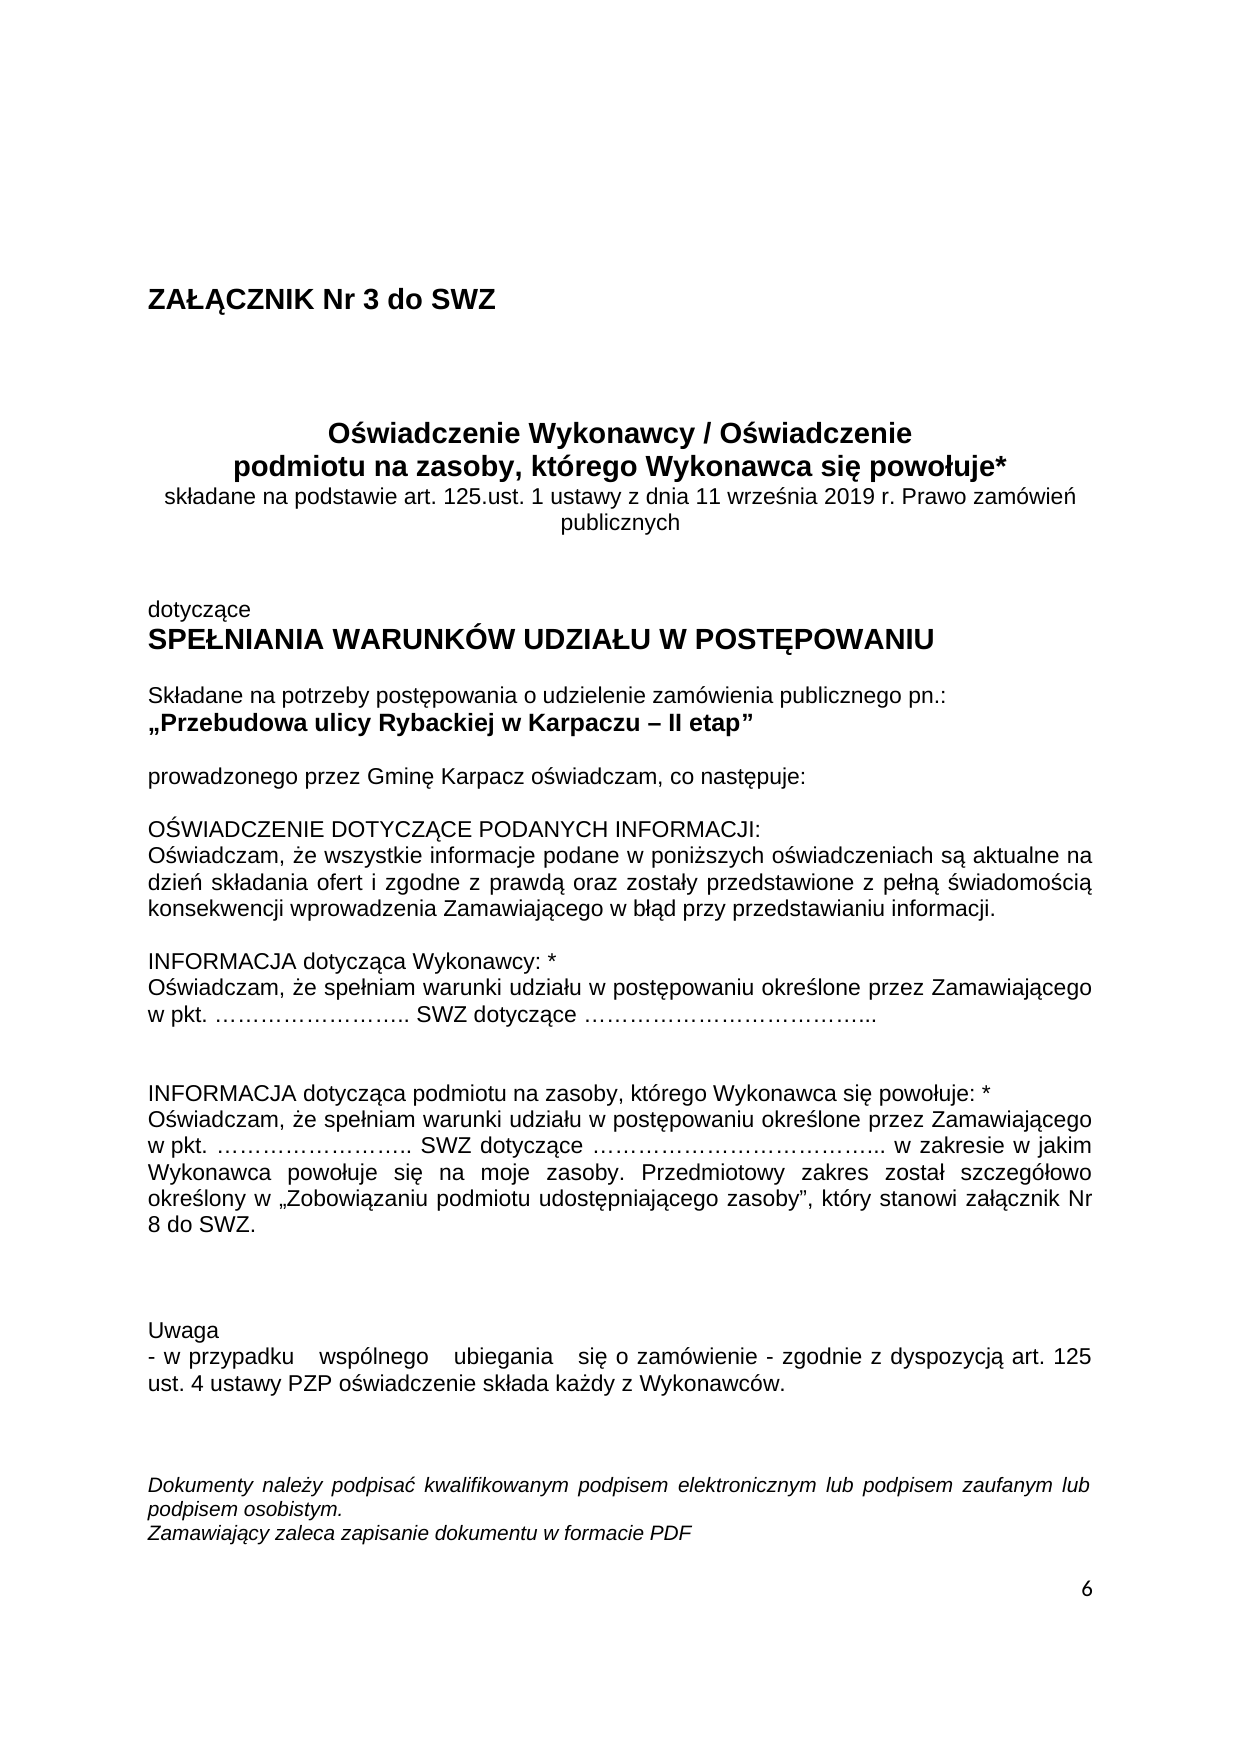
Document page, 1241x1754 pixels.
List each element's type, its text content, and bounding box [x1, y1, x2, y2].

text dotyczące [148, 596, 1093, 622]
text OŚWIADCZENIE DOTYCZĄCE PODANYCH INFORMACJI: [148, 816, 1093, 842]
text Oświadczam, że spełniam warunki udziału w postępowaniu określone przez Zamawiającego w pkt. …………………….. SWZ dotyczące ………………………………... [148, 974, 1093, 1027]
text Oświadczam, że wszystkie informacje podane w poniższych oświadczeniach są aktualne na dzień składania ofert i zgodne z prawdą oraz zostały przedstawione z pełną świadomością konsekwencji wprowadzenia Zamawiającego w błąd przy przedstawianiu informacji. [148, 842, 1093, 921]
text „Przebudowa ulicy Rybackiej w Karpaczu – II etap” [148, 708, 1093, 737]
text składane na podstawie art. 125.ust. 1 ustawy z dnia 11 września 2019 r. Prawo zamówień publicznych [148, 483, 1093, 536]
text Składane na potrzeby postępowania o udzielenie zamówienia publicznego pn.: [148, 682, 1093, 708]
text INFORMACJA dotycząca podmiotu na zasoby, którego Wykonawca się powołuje: * [148, 1079, 1093, 1106]
text - w przypadku wspólnego ubiegania się o zamówienie - zgodnie z dyspozycją art. 125 ust. 4 ustawy PZP oświadczenie składa każdy z Wykonawców. [148, 1343, 1093, 1396]
text prowadzonego przez Gminę Karpacz oświadczam, co następuje: [148, 763, 1093, 790]
text SPEŁNIANIA WARUNKÓW UDZIAŁU W POSTĘPOWANIU [148, 622, 1093, 656]
text Dokumenty należy podpisać kwalifikowanym podpisem elektronicznym lub podpisem zaufanym lub podpisem osobistym. [148, 1473, 1093, 1521]
text ZAŁĄCZNIK Nr 3 do SWZ [148, 282, 1093, 315]
text Oświadczenie Wykonawcy / Oświadczenie [148, 416, 1093, 449]
text Oświadczam, że spełniam warunki udziału w postępowaniu określone przez Zamawiającego w pkt. …………………….. SWZ dotyczące ………………………………... w zakresie w jakim Wykonawca powołuje się na moje zasoby. Przedmiotowy zakres został szczegółowo określony w „Zobowiązaniu podmiotu udostępniającego zasoby”, który stanowi załącznik Nr 8 do SWZ. [148, 1106, 1093, 1238]
text Zamawiający zaleca zapisanie dokumentu w formacie PDF [148, 1521, 1093, 1545]
text Uwaga [148, 1317, 1093, 1343]
text podmiotu na zasoby, którego Wykonawca się powołuje* [148, 449, 1093, 483]
text INFORMACJA dotycząca Wykonawcy: * [148, 948, 1093, 974]
